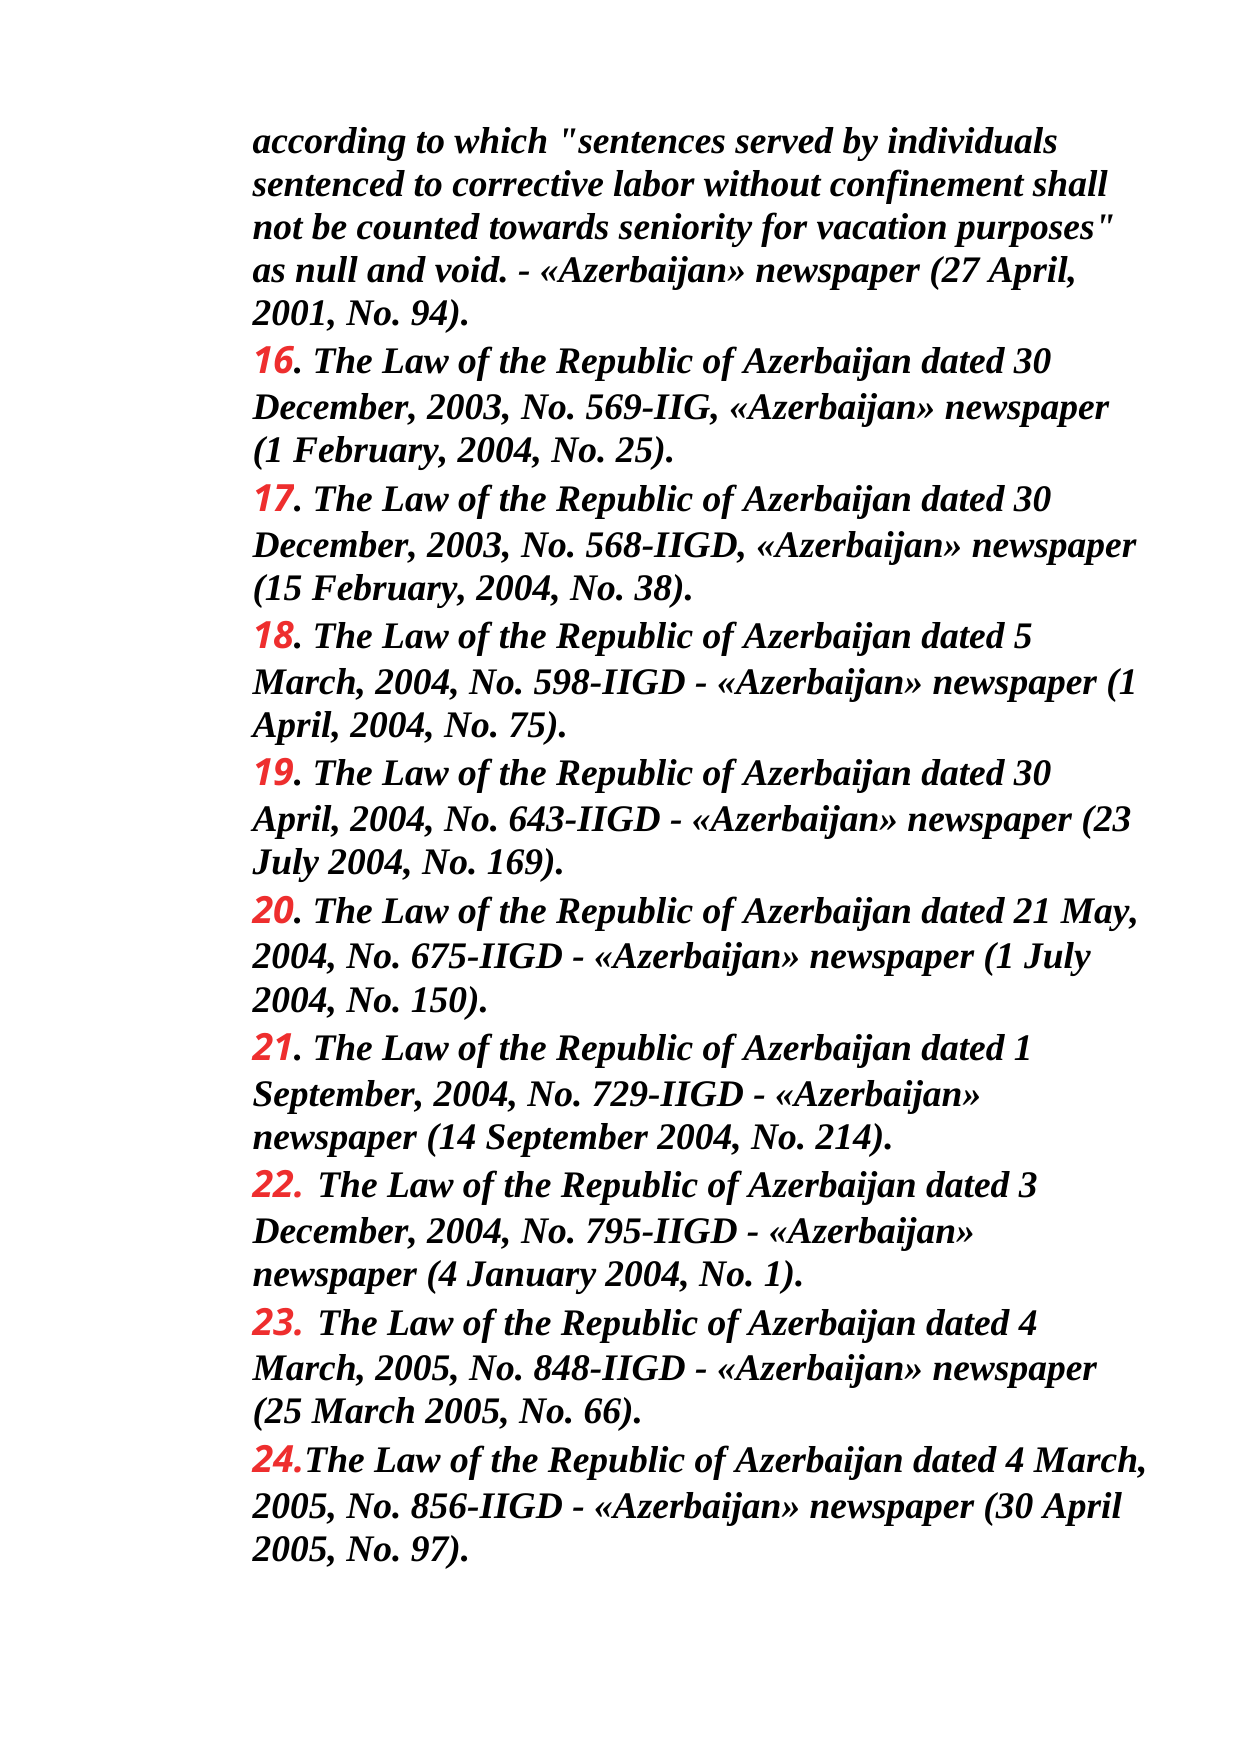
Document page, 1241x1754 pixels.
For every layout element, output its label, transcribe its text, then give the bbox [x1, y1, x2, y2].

text 21. The Law of the Republic of Azerbaijan dated 1 September, 2004, No. 729-IIGD - «Azerbaijan» newspaper (14 September 2004, No. 214). [293, 1020, 1152, 1157]
text 23. The Law of the Republic of Azerbaijan dated 4 March, 2005, No. 848-IIGD - «Azerbaijan» newspaper (25 March 2005, No. 66). [304, 1295, 1152, 1432]
text 22. The Law of the Republic of Azerbaijan dated 3 December, 2004, No. 795-IIGD - «Azerbaijan» newspaper (4 January 2004, No. 1). [252, 1157, 1152, 1295]
text 24.The Law of the Republic of Azerbaijan dated 4 March, 2005, No. 856-IIGD - «Azerbaijan» newspaper (30 April 2005, No. 97). [304, 1432, 1152, 1569]
text 20. The Law of the Republic of Azerbaijan dated 21 May, 2004, No. 675-IIGD - «Azerbaijan» newspaper (1 July 2004, No. 150). [293, 883, 1152, 1020]
text 16. The Law of the Republic of Azerbaijan dated 30 December, 2003, No. 569-IIG, «Azerbaijan» newspaper (1 February, 2004, No. 25). [293, 334, 1152, 471]
text 18. The Law of the Republic of Azerbaijan dated 5 March, 2004, No. 598-IIGD - «Azerbaijan» newspaper (1 April, 2004, No. 75). [252, 608, 1152, 746]
text 17. The Law of the Republic of Azerbaijan dated 30 December, 2003, No. 568-IIGD, «Azerbaijan» newspaper (15 February, 2004, No. 38). [293, 471, 1152, 608]
text 19. The Law of the Republic of Azerbaijan dated 30 April, 2004, No. 643-IIGD - «Azerbaijan» newspaper (23 July 2004, No. 169). [293, 746, 1152, 883]
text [252, 118, 1152, 334]
